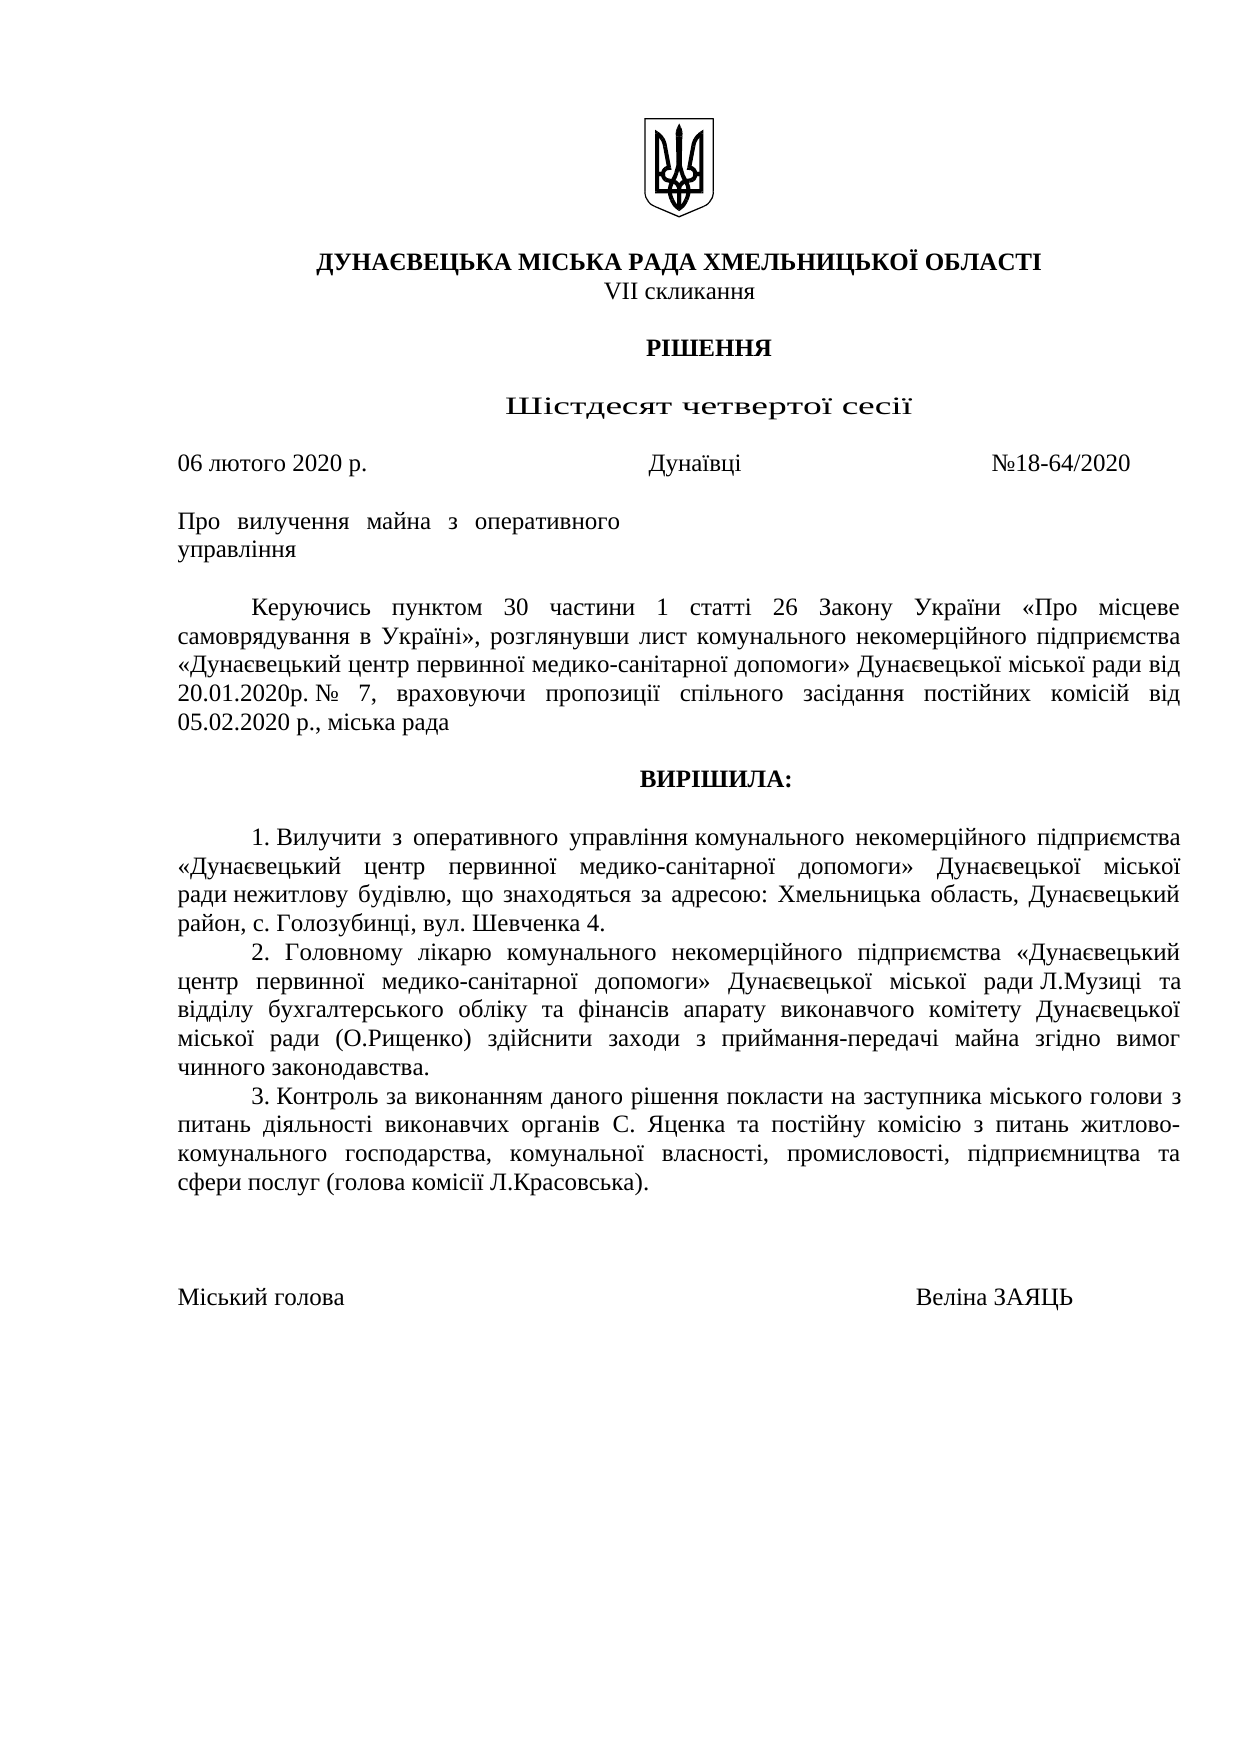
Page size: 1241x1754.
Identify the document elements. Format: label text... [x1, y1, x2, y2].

text ДУНАЄВЕЦЬКА МІСЬКА РАДА ХМЕЛЬНИЦЬКОЇ ОБЛАСТІ [177, 247, 1181, 276]
text VII скликання [177, 276, 1181, 304]
text Міський голова Веліна ЗАЯЦЬ [177, 1282, 1181, 1311]
text ВИРІШИЛА: [177, 764, 1181, 793]
subtitle Шістдесят четвертої сесії [177, 391, 1181, 419]
text Про вилучення майна з оперативного управління [177, 506, 620, 563]
text Керуючись пунктом 30 частини 1 статті 26 Закону України «Про місцеве самоврядування в Україні», розглянувши лист комунального некомерційного підприємства «Дунаєвецький центр первинної медико-санітарної допомоги» Дунаєвецької міської ради від 20.01.2020р. № 7, враховуючи пропозиції спільного засідання постійних комісій від 05.02.2020 р., міська рада [177, 592, 1181, 736]
text 2. Головному лікарю комунального некомерційного підприємства «Дунаєвецький центр первинної медико-санітарної допомоги» Дунаєвецької міської ради Л.Музиці та відділу бухгалтерського обліку та фінансів апарату виконавчого комітету Дунаєвецької міської ради (О.Рищенко) здійснити заходи з приймання-передачі майна згідно вимог чинного законодавства. [177, 937, 1181, 1081]
text 1. Вилучити з оперативного управління комунального некомерційного підприємства «Дунаєвецький центр первинної медико-санітарної допомоги» Дунаєвецької міської ради нежитлову будівлю, що знаходяться за адресою: Хмельницька область, Дунаєвецький район, с. Голозубинці, вул. Шевченка 4. [177, 822, 1181, 937]
text 3. Контроль за виконанням даного рішення покласти на заступника міського голови з питань діяльності виконавчих органів С. Яценка та постійну комісію з питань житлово-комунального господарства, комунальної власності, промисловості, підприємництва та сфери послуг (голова комісії Л.Красовська). [177, 1081, 1181, 1196]
text 06 лютого 2020 р. Дунаївці №18-64/2020 [177, 448, 1181, 477]
text РІШЕННЯ [177, 333, 1181, 362]
